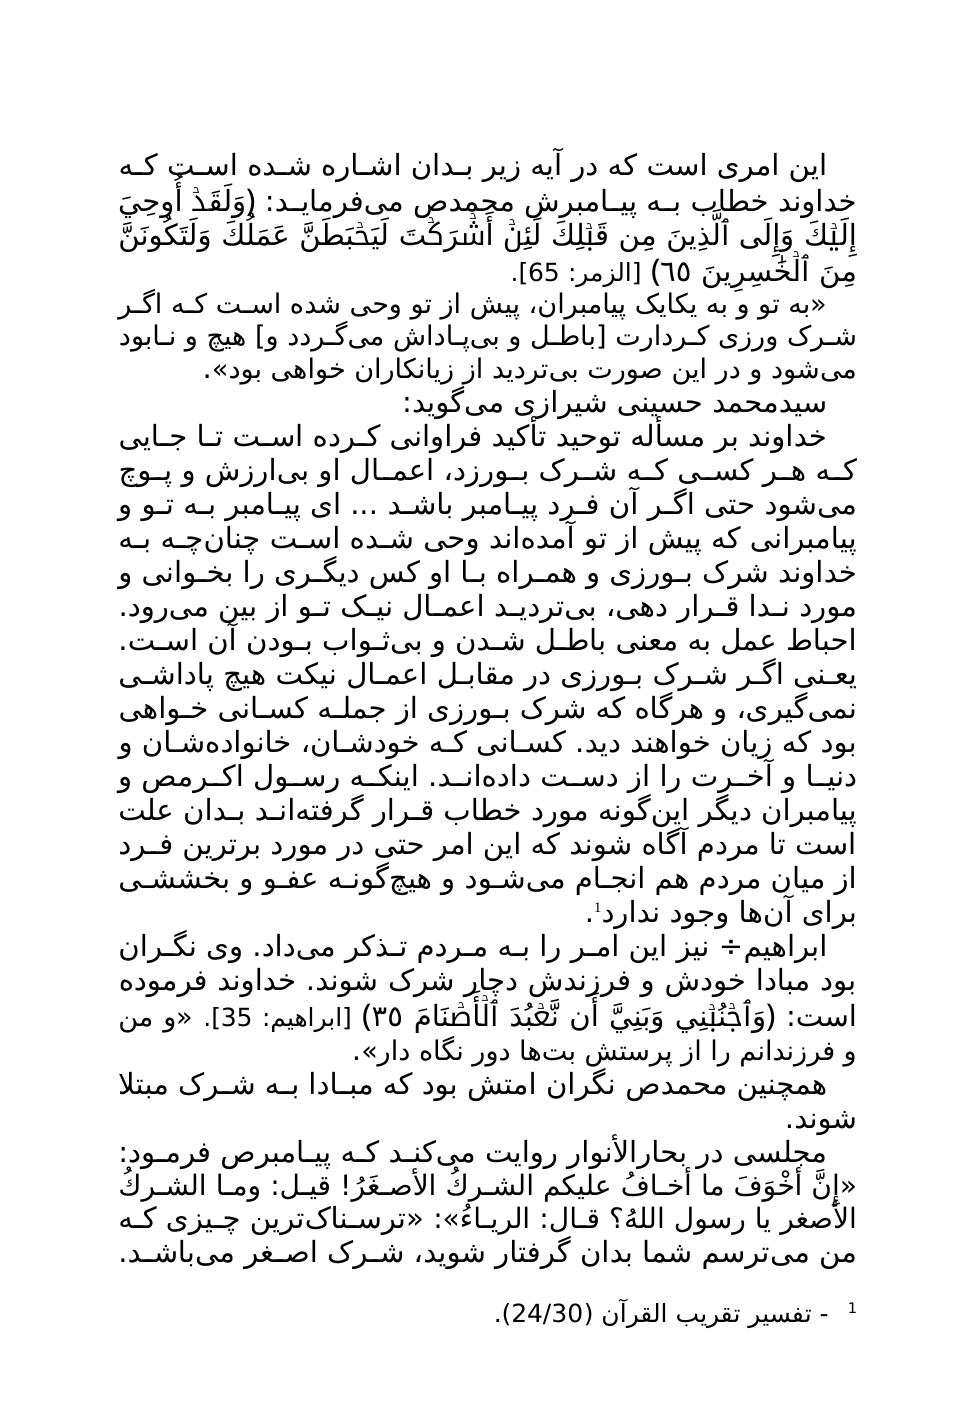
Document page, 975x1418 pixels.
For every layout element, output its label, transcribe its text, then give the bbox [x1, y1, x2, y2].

text این امری است که در آیه زیر بدان اشاره شده است که خداوند خطاب به پیامبرش محمدص می‌فرماید: ﴿وَلَقَدۡ أُوحِيَ إِلَيۡكَ وَإِلَى ٱلَّذِينَ مِن قَبۡلِكَ لَئِنۡ أَشۡرَكۡتَ لَيَحۡبَطَنَّ عَمَلُكَ وَلَتَكُونَنَّ مِنَ ٱلۡخَٰسِرِينَ ٦٥﴾ [الزمر: 65]. [118, 148, 857, 288]
text سیدمحمد حسینی شیرازی می‌گوید: [118, 386, 857, 419]
text خداوند بر مسأله توحید تأکید فراوانی کرده است تا جایی که هر کسی که شرک بورزد، اعمال او بی‌ارزش و پوچ می‌شود حتی اگر آن فرد پیامبر باشد ... ای پیامبر به تو و پیامبرانی که پیش از تو آمده‌اند وحی شده است چنان‌چه به خداوند شرک بورزی و همراه با او کس دیگری را بخوانی و مورد ندا قرار دهی، بی‌تردید اعمال نیک تو از بین می‌رود. احباط عمل به معنی باطل شدن و بی‌ثواب بودن آن است. یعنی اگر شرک بورزی در مقابل اعمال نیکت هیچ پاداشی نمی‌گیری، و هرگاه که شرک بورزی از جمله کسانی خواهی بود که زیان خواهند دید. کسانی که خودشان، خانواده‌شان و دنیا و آخرت را از دست داده‌اند. اینکه رسول اکرمص و پیامبران دیگر این‌گونه مورد خطاب قرار گرفته‌اند بدان علت است تا مردم آگاه شوند که این امر حتی در مورد برترین فرد از میان مردم هم انجام می‌شود و هیچ‌گونه عفو و بخششی برای آن‌ها وجود ندارد. [118, 419, 857, 929]
text ابراهیم÷ نیز این امر را به مردم تذکر می‌داد. وی نگران بود مبادا خودش و فرزندش دچار شرک شوند. خداوند فرموده است: ﴿وَٱجۡنُبۡنِي وَبَنِيَّ أَن نَّعۡبُدَ ٱلۡأَصۡنَامَ ٣٥﴾ [ابراهیم: 35]. «و من و فرزندانم را از پرستش بت‌ها دور نگاه دار». [118, 929, 857, 1067]
text همچنین محمدص نگران امتش بود که مبادا به شرک مبتلا شوند. [118, 1067, 857, 1135]
text «به تو و به یکایک پیامبران، پیش از تو وحی شده است که اگر شرک ورزی کردارت [باطل و بی‌پاداش می‌گردد و] هیچ و نابود می‌شود و در این صورت بی‌تردید از زیانکاران خواهی بود». [118, 288, 857, 386]
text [118, 1135, 857, 1270]
